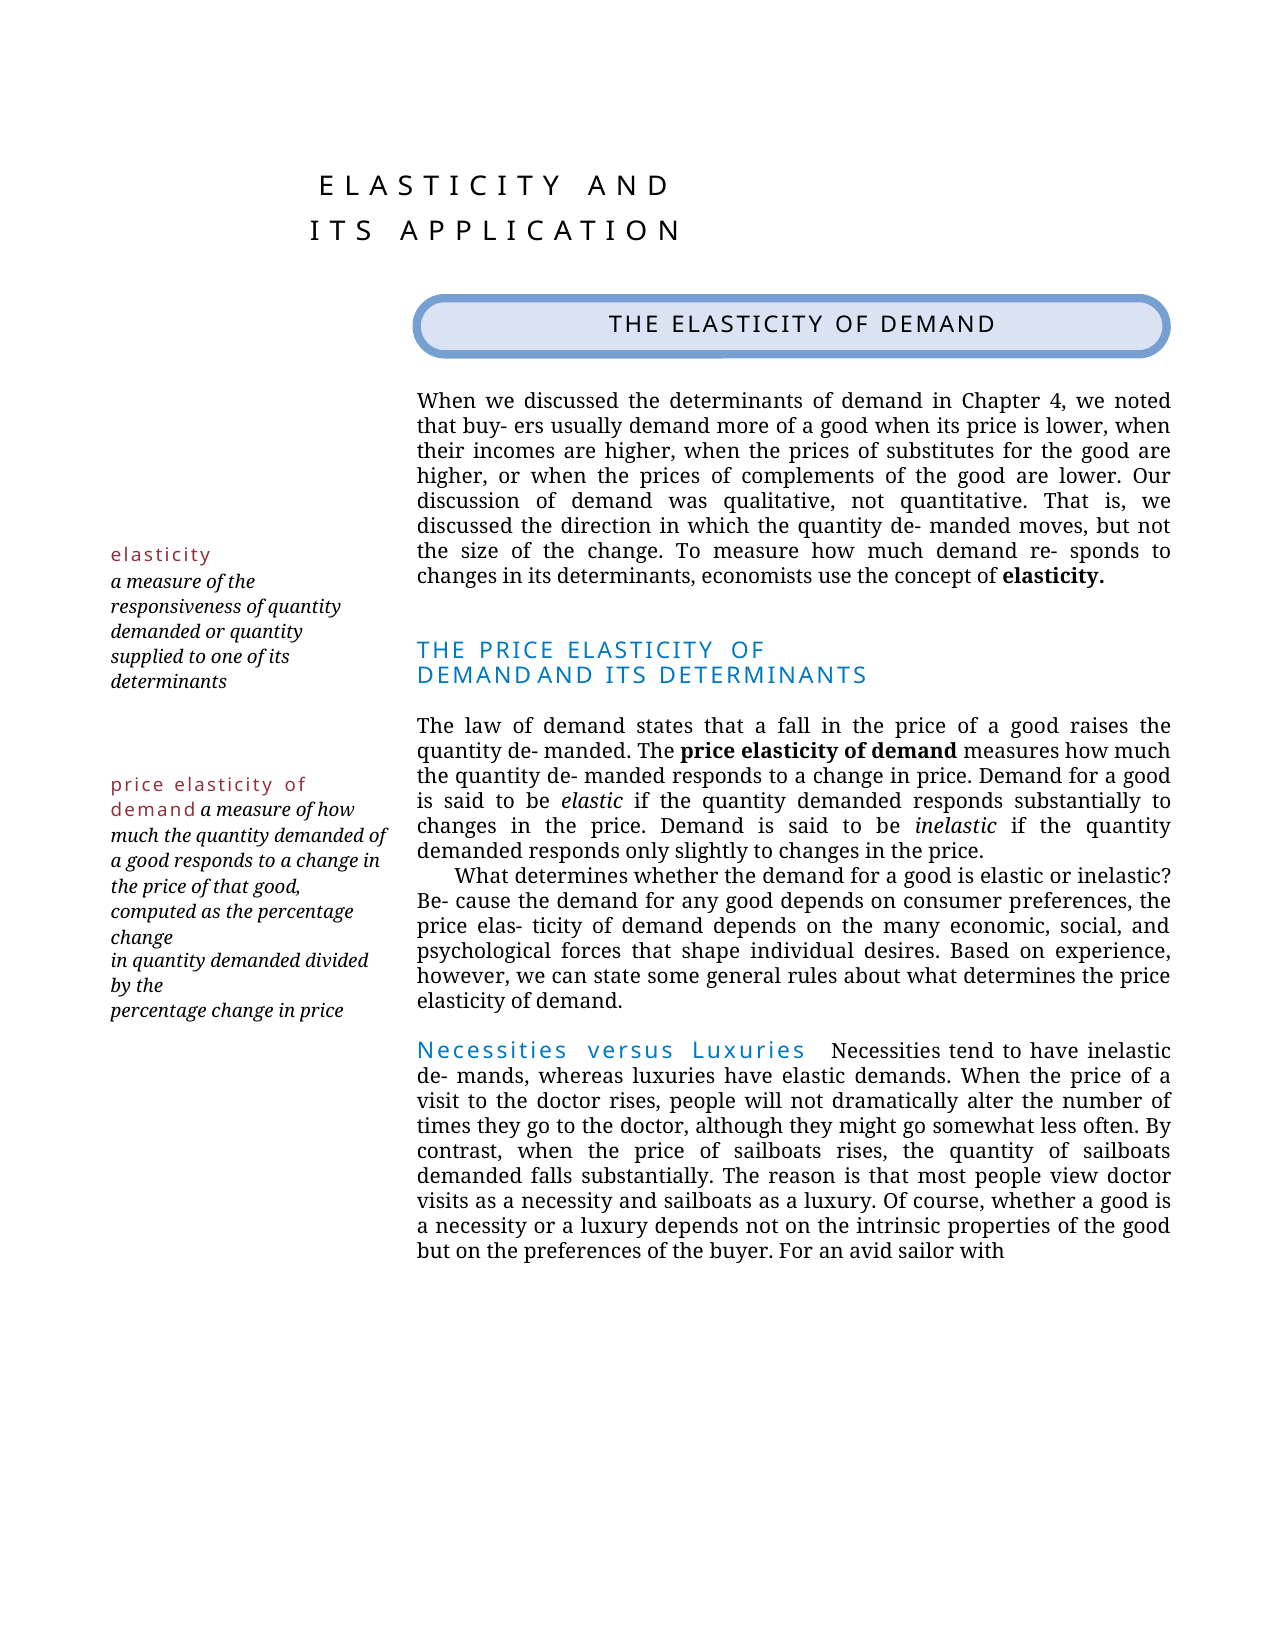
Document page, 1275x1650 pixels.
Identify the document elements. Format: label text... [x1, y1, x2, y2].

text E L A S T I C I T Y A N D [318, 166, 1179, 203]
text I T S A P P L I C A T I O N [309, 216, 1185, 247]
text in quantity demanded divided by the [110, 949, 392, 999]
text percentage change in price [110, 999, 387, 1024]
text THE ELASTICITY OF DEMAND [609, 312, 1179, 338]
text elasticity [110, 542, 387, 567]
text THE PRICE ELASTICITY OF DEMAND AND ITS DETERMINANTS [417, 638, 877, 688]
text a measure of the responsiveness of quantity demanded or quantity supplied to one of its determinants [110, 568, 374, 693]
text price elasticity of demand a measure of how much the quantity demanded of a good responds to a change in the price of that good, computed as the percentage change [110, 771, 391, 949]
text The law of demand states that a fall in the price of a good raises the quantity de- manded. The price elasticity of demand measures how much the quantity de- manded responds to a change in price. Demand for a good is said to be elastic if the quantity demanded responds substantially to changes in the price. Demand is said to be inelastic if the quantity demanded responds only slightly to changes in the price. [417, 713, 1171, 863]
text Necessities versus Luxuries Necessities tend to have inelastic de- mands, whereas luxuries have elastic demands. When the price of a visit to the doctor rises, people will not dramatically alter the number of times they go to the doctor, although they might go somewhat less often. By contrast, when the price of sailboats rises, the quantity of sailboats demanded falls substantially. The reason is that most people view doctor visits as a necessity and sailboats as a luxury. Of course, whether a good is a necessity or a luxury depends not on the intrinsic properties of the good but on the preferences of the buyer. For an avid sailor with [417, 1038, 1171, 1263]
text What determines whether the demand for a good is elastic or inelastic? Be- cause the demand for any good depends on consumer preferences, the price elas- ticity of demand depends on the many economic, social, and psychological forces that shape individual desires. Based on experience, however, we can state some general rules about what determines the price elasticity of demand. [417, 863, 1171, 1013]
text When we discussed the determinants of demand in Chapter 4, we noted that buy- ers usually demand more of a good when its price is lower, when their incomes are higher, when the prices of substitutes for the good are higher, or when the prices of complements of the good are lower. Our discussion of demand was qualitative, not quantitative. That is, we discussed the direction in which the quantity de- manded moves, but not the size of the change. To measure how much demand re- sponds to changes in its determinants, economists use the concept of elasticity. [417, 388, 1171, 588]
